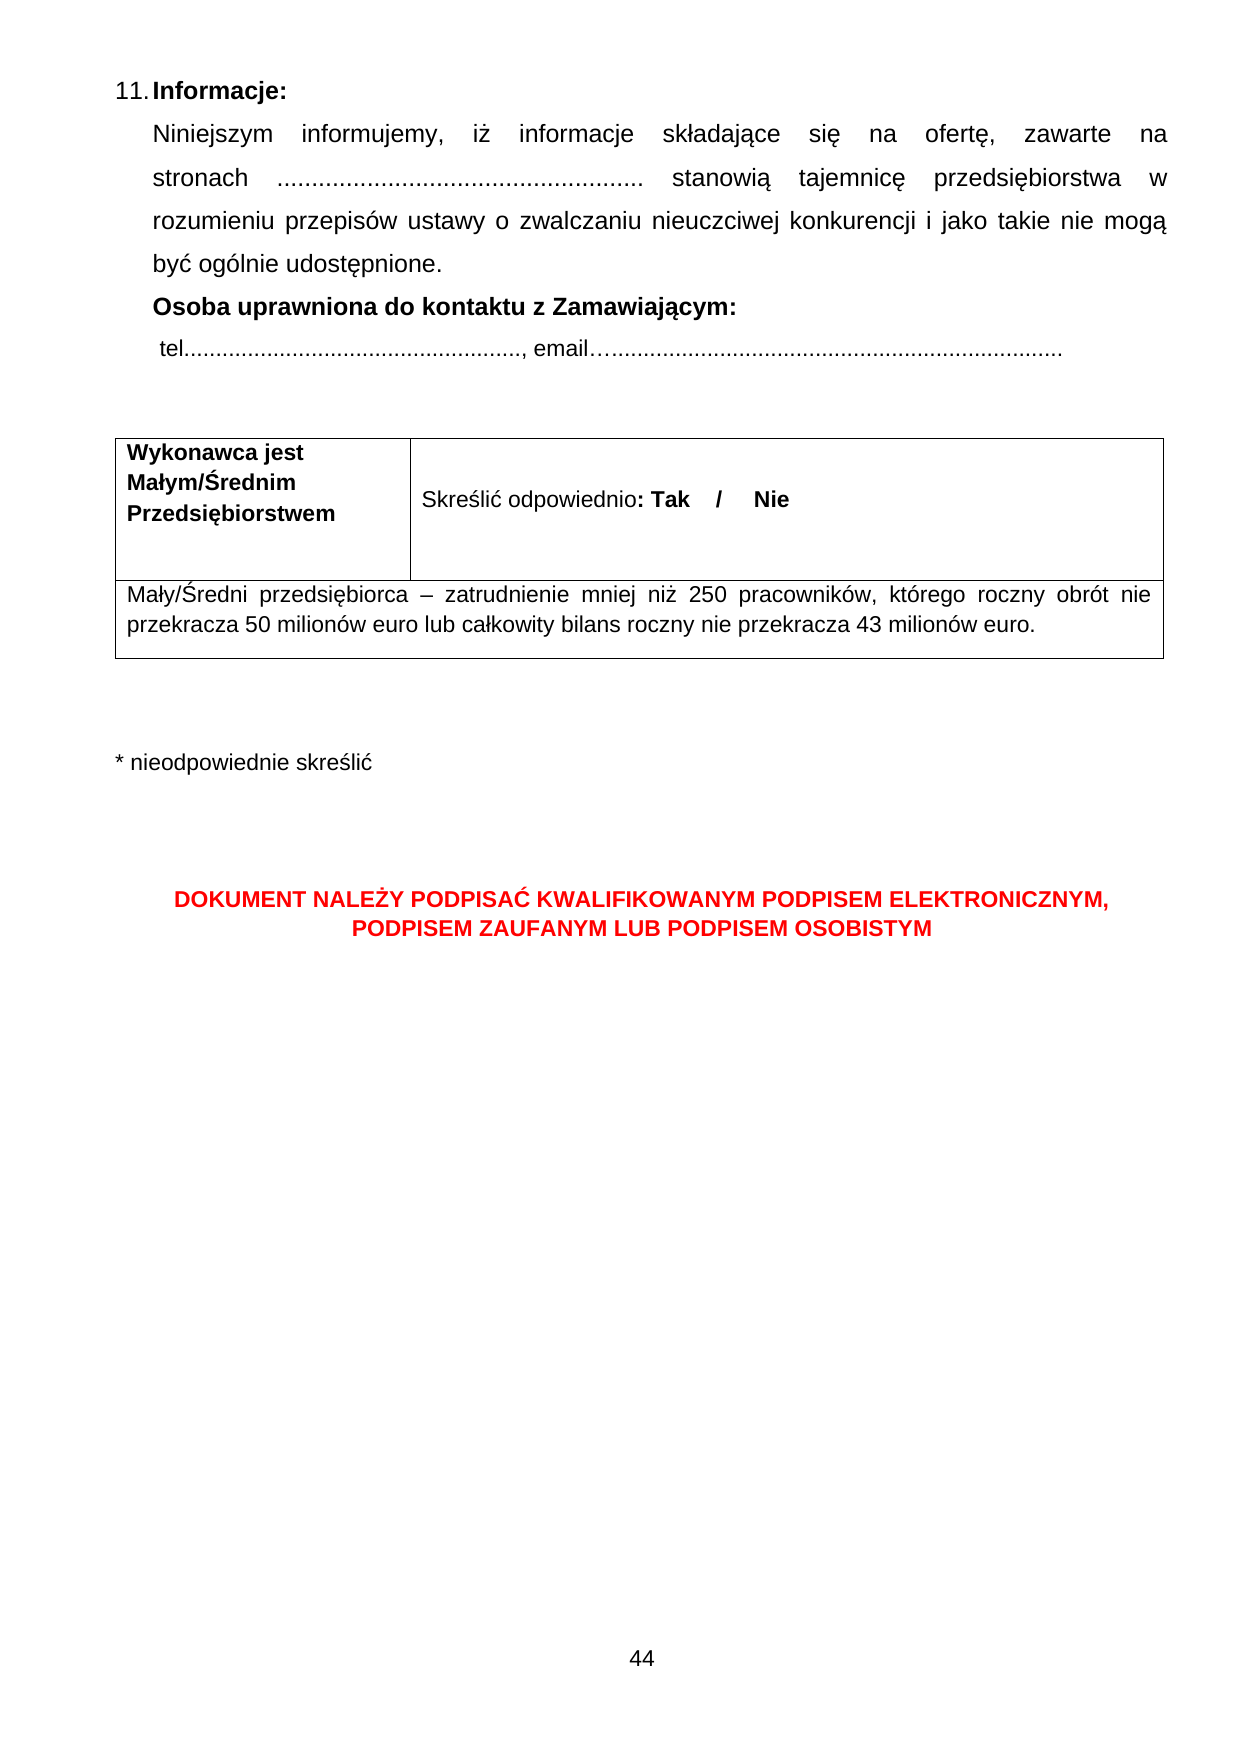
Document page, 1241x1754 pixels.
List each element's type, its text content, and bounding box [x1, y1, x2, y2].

table_header Skreślić odpowiednio: Tak / Nie [411, 439, 1163, 580]
text * nieodpowiednie skreślić [115, 749, 1169, 775]
list Niniejszym informujemy, iż informacje składające się na ofertę, zawarte na stronach ..................................................... stanowią tajemnicę przedsiębiorstwa w rozumieniu przepisów ustawy o zwalczaniu nieuczciwej konkurencji i jako takie nie mogą być ogólnie udostępnione. [152, 119, 1169, 277]
list Informacje: [115, 76, 1169, 105]
table_cell Mały/Średni przedsiębiorca – zatrudnienie mniej niż 250 pracowników, którego roczny obrót nie przekracza 50 milionów euro lub całkowity bilans roczny nie przekracza 43 milionów euro. [116, 581, 1163, 658]
text tel....................................................., email…....................................................................... [159, 335, 1169, 361]
list Osoba uprawniona do kontaktu z Zamawiającym: [152, 292, 1169, 321]
text DOKUMENT NALEŻY PODPISAĆ KWALIFIKOWANYM PODPISEM ELEKTRONICZNYM, PODPISEM ZAUFANYM LUB PODPISEM OSOBISTYM [115, 886, 1169, 941]
table_header Wykonawca jest Małym/Średnim Przedsiębiorstwem [116, 439, 410, 580]
